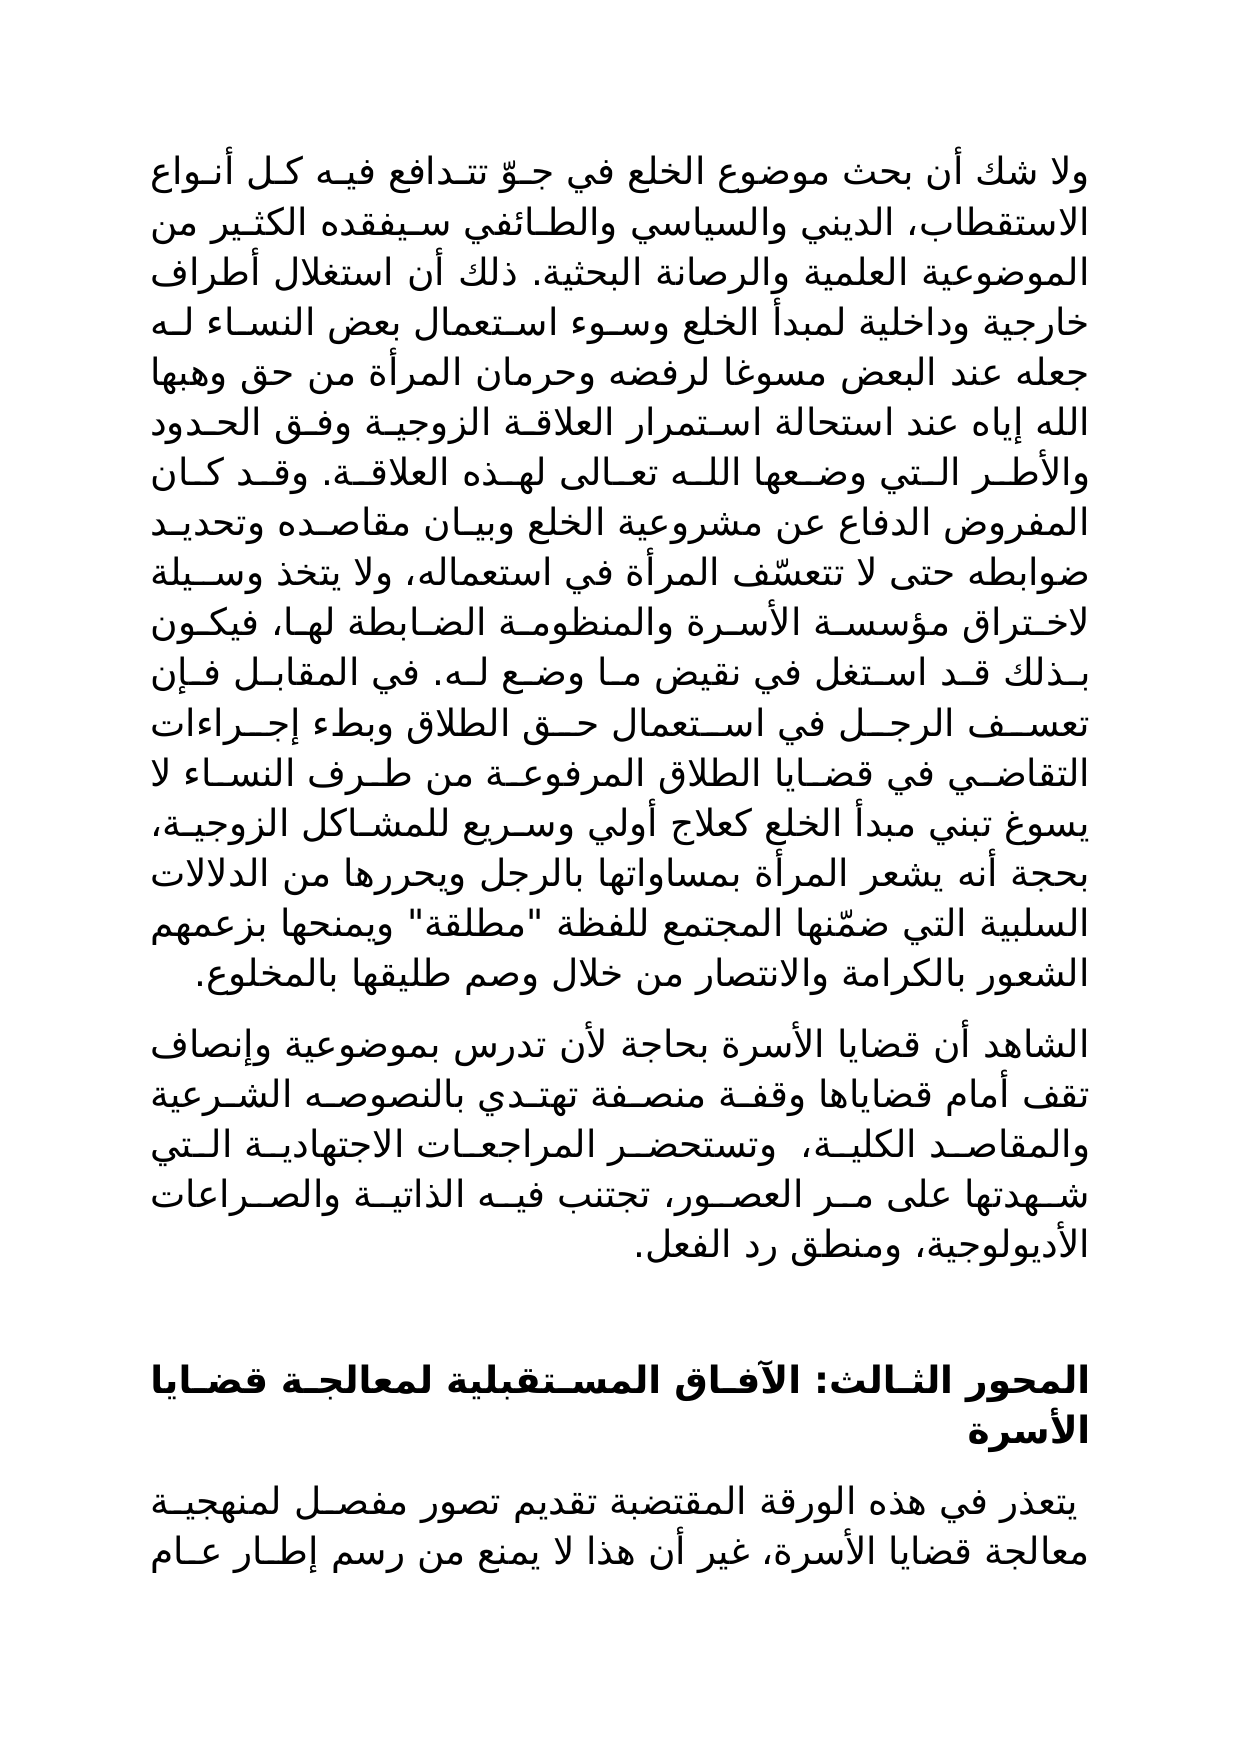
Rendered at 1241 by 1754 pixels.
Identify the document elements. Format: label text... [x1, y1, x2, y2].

text المحور الثالث: الآفاق المستقبلية لمعالجة قضايا الأسرة [150, 1359, 1090, 1453]
text الشاهد أن قضايا الأسرة بحاجة لأن تدرس بموضوعية وإنصاف تقف أمام قضاياها وقفة منصفة تهتدي بالنصوصه الشرعية والمقاصد الكلية، وتستحضر المراجعات الاجتهادية التي شهدتها على مر العصور، تجتنب فيه الذاتية والصراعات الأديولوجية، ومنطق رد الفعل. [150, 1023, 1090, 1267]
list ولا شك أن بحث موضوع الخلع في جوّ تتدافع فيه كل أنواع الاستقطاب، الديني والسياسي والطائفي سيفقده الكثير من الموضوعية العلمية والرصانة البحثية. ذلك أن استغلال أطراف خارجية وداخلية لمبدأ الخلع وسوء استعمال بعض النساء له جعله عند البعض مسوغا لرفضه وحرمان المرأة من حق وهبها الله إياه عند استحالة استمرار العلاقة الزوجية وفق الحدود والأطر التي وضعها الله تعالى لهذه العلاقة. وقد كان المفروض الدفاع عن مشروعية الخلع وبيان مقاصده وتحديد ضوابطه حتى لا تتعسّف المرأة في استعماله، ولا يتخذ وسيلة لاختراق مؤسسة الأسرة والمنظومة الضابطة لها، فيكون بذلك قد استغل في نقيض ما وضع له. في المقابل فإن تعسف الرجل في استعمال حق الطلاق وبطء إجراءات التقاضي في قضايا الطلاق المرفوعة من طرف النساء لا يسوغ تبني مبدأ الخلع كعلاج أولي وسريع للمشاكل الزوجية، بحجة أنه يشعر المرأة بمساواتها بالرجل ويحررها من الدلالات السلبية التي ضمّنها المجتمع للفظة "مطلقة" ويمنحها بزعمهم الشعور بالكرامة والانتصار من خلال وصم طليقها بالمخلوع. [150, 150, 1090, 995]
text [150, 1480, 1090, 1574]
